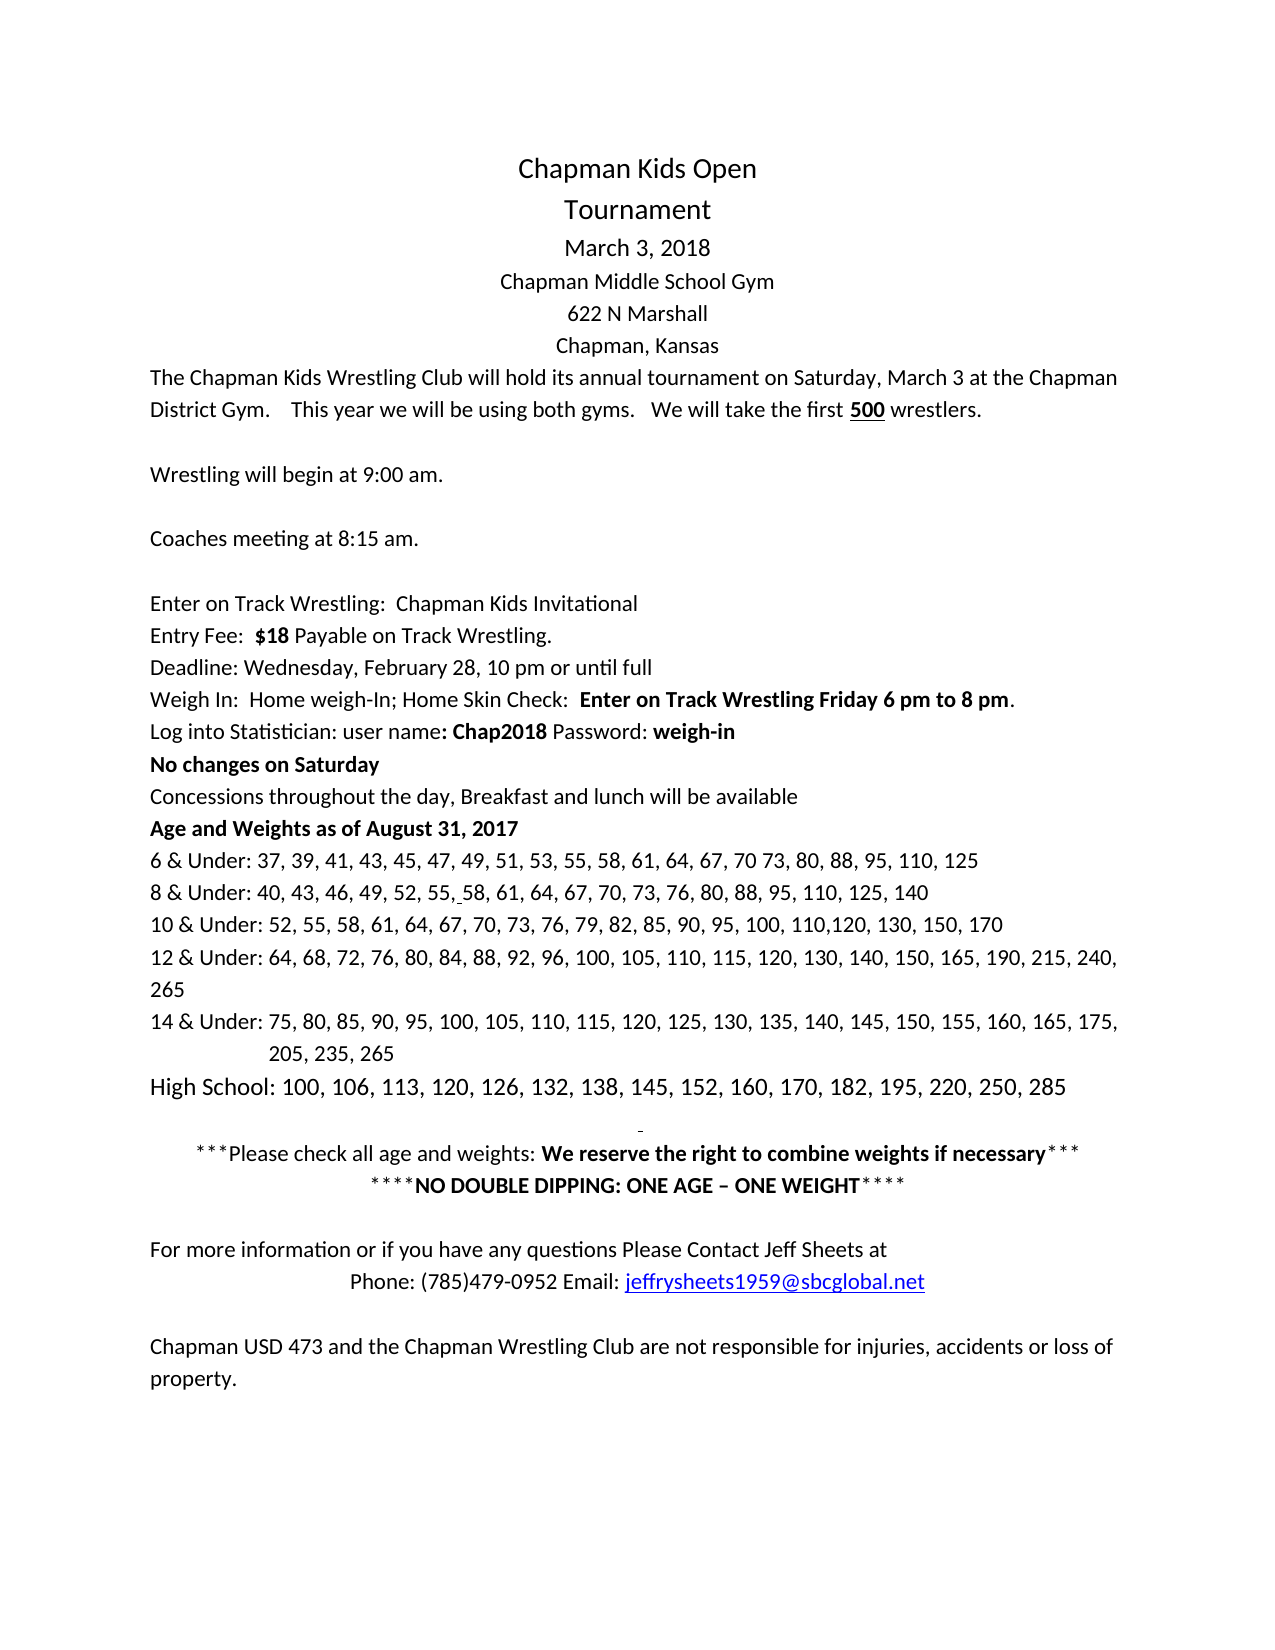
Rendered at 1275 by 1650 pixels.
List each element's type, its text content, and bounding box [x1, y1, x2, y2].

text Phone: (785)479-0952 Email: jeffrysheets1959@sbcglobal.net [150, 1267, 1125, 1296]
text Weigh In: Home weigh-In; Home Skin Check: Enter on Track Wrestling Friday 6 pm to 8 pm. [150, 685, 1125, 713]
text Chapman USD 473 and the Chapman Wrestling Club are not responsible for injuries, accidents or loss of property. [150, 1332, 1125, 1392]
text Log into Statistician: user name: Chap2018 Password: weigh-in [150, 717, 1125, 746]
text For more information or if you have any questions Please Contact Jeff Sheets at [150, 1235, 1125, 1263]
text March 3, 2018 [150, 232, 1125, 262]
text Age and Weights as of August 31, 2017 [150, 814, 1125, 842]
text The Chapman Kids Wrestling Club will hold its annual tournament on Saturday, March 3 at the Chapman District Gym. This year we will be using both gyms. We will take the first 500 wrestlers. [150, 363, 1125, 424]
text 205, 235, 265 [150, 1039, 1125, 1067]
text High School: 100, 106, 113, 120, 126, 132, 138, 145, 152, 160, 170, 182, 195, 220, 250, 285 [150, 1072, 1125, 1102]
text 10 & Under: 52, 55, 58, 61, 64, 67, 70, 73, 76, 79, 82, 85, 90, 95, 100, 110,120, 130, 150, 170 [150, 911, 1125, 939]
text Concessions throughout the day, Breakfast and lunch will be available [150, 782, 1125, 810]
text Deadline: Wednesday, February 28, 10 pm or until full [150, 653, 1125, 681]
text Wrestling will begin at 9:00 am. [150, 460, 1125, 488]
text Chapman Kids Open [150, 150, 1125, 186]
text Enter on Track Wrestling: Chapman Kids Invitational [150, 589, 1125, 617]
text ****NO DOUBLE DIPPING: ONE AGE – ONE WEIGHT**** [150, 1171, 1125, 1199]
text 6 & Under: 37, 39, 41, 43, 45, 47, 49, 51, 53, 55, 58, 61, 64, 67, 70 73, 80, 88, 95, 110, 125 [150, 846, 1125, 874]
text 8 & Under: 40, 43, 46, 49, 52, 55, 58, 61, 64, 67, 70, 73, 76, 80, 88, 95, 110, 125, 140 [150, 878, 1125, 906]
text 14 & Under: 75, 80, 85, 90, 95, 100, 105, 110, 115, 120, 125, 130, 135, 140, 145, 150, 155, 160, 165, 175, [150, 1007, 1125, 1035]
text No changes on Saturday [150, 750, 1125, 778]
text 12 & Under: 64, 68, 72, 76, 80, 84, 88, 92, 96, 100, 105, 110, 115, 120, 130, 140, 150, 165, 190, 215, 240, 265 [150, 943, 1125, 1003]
text Chapman, Kansas [150, 331, 1125, 359]
text Entry Fee: $18 Payable on Track Wrestling. [150, 621, 1125, 649]
text Chapman Middle School Gym [150, 267, 1125, 295]
text 622 N Marshall [150, 299, 1125, 327]
text ***Please check all age and weights: We reserve the right to combine weights if necessary*** [150, 1139, 1125, 1167]
text Coaches meeting at 8:15 am. [150, 524, 1125, 552]
text Tournament [150, 191, 1125, 227]
